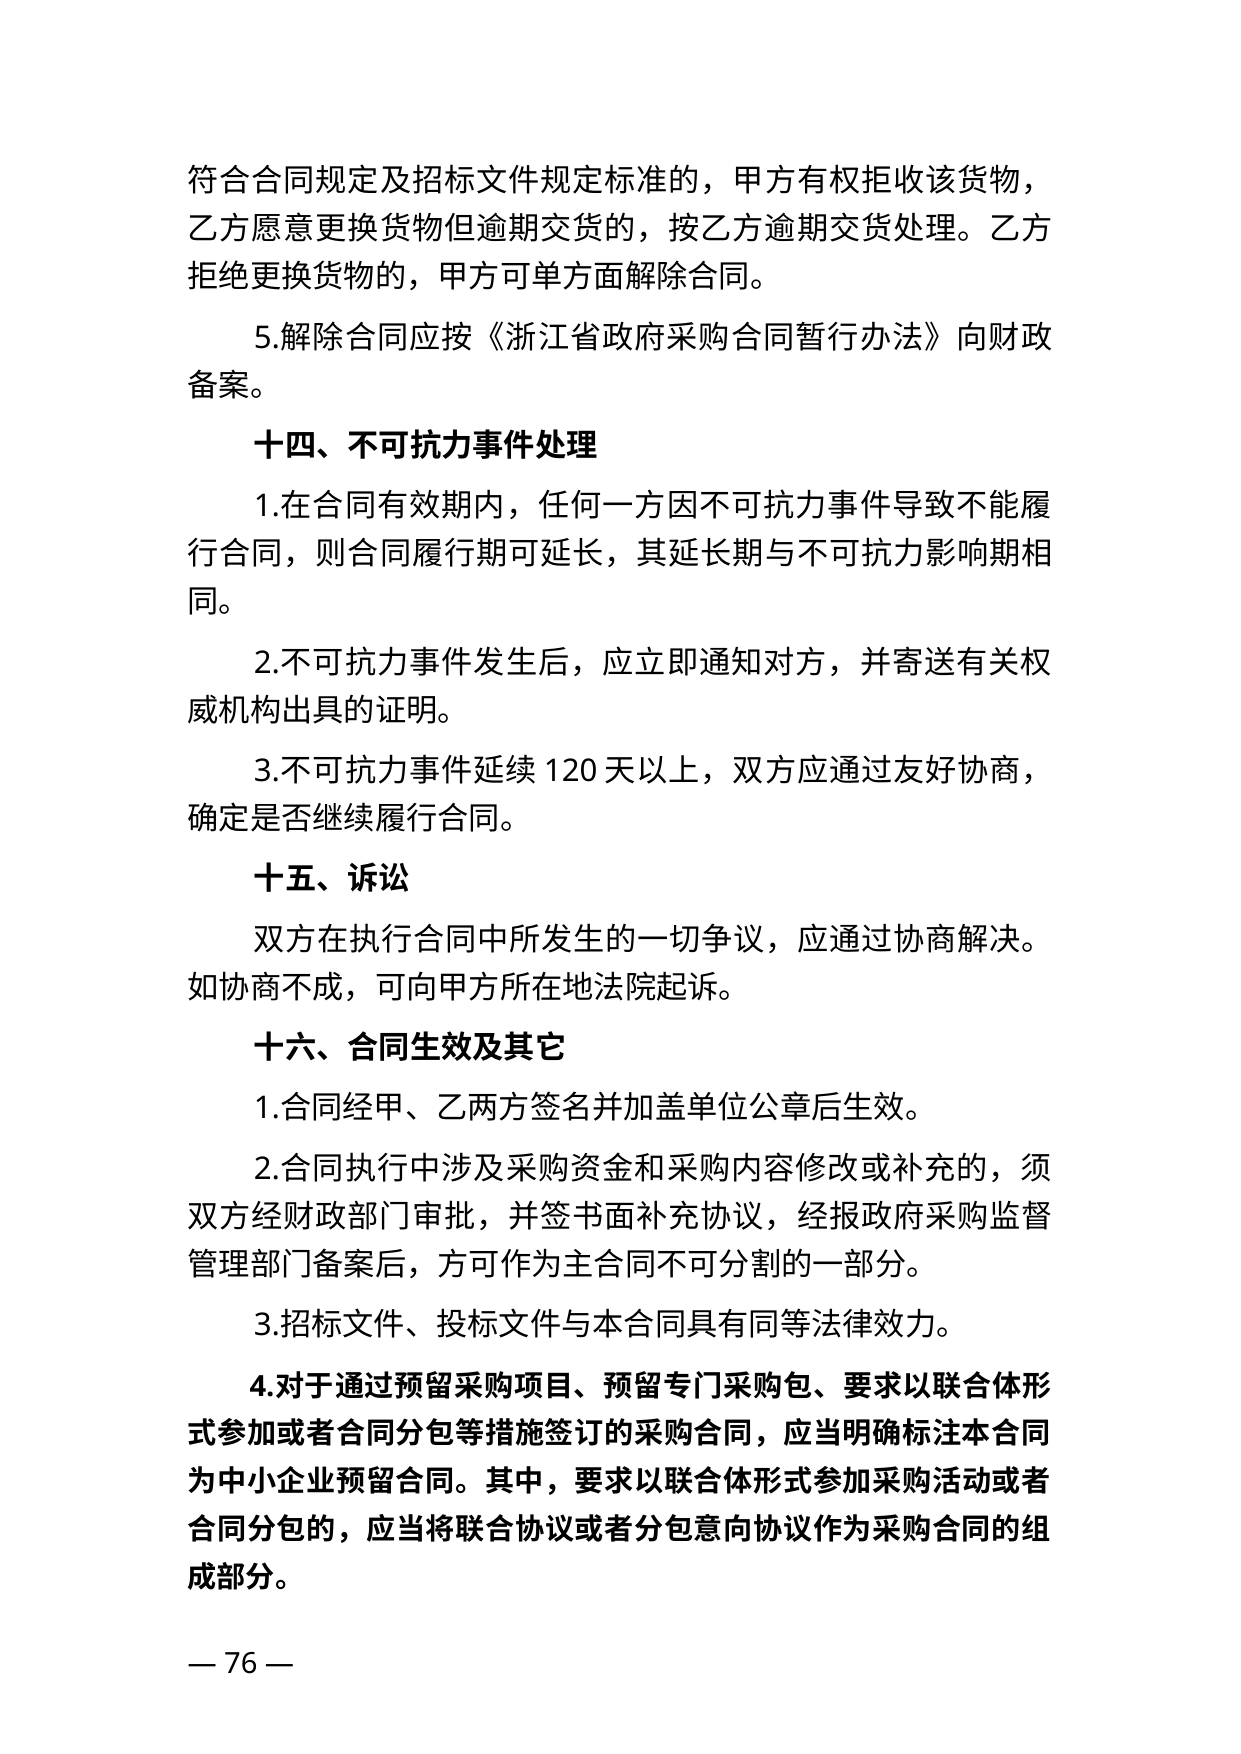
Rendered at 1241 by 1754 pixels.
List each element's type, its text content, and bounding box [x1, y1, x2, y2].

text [187, 153, 1053, 297]
text 1.合同经甲、乙两方签名并加盖单位公章后生效。 [187, 1081, 1053, 1128]
text 3.招标文件、投标文件与本合同具有同等法律效力。 [187, 1297, 1053, 1345]
text 4.对于通过预留采购项目、预留专门采购包、要求以联合体形式参加或者合同分包等措施签订的采购合同，应当明确标注本合同为中小企业预留合同。其中，要求以联合体形式参加采购活动或者合同分包的，应当将联合协议或者分包意向协议作为采购合同的组成部分。 [187, 1358, 1053, 1597]
text 2.合同执行中涉及采购资金和采购内容修改或补充的，须双方经财政部门审批，并签书面补充协议，经报政府采购监督管理部门备案后，方可作为主合同不可分割的一部分。 [187, 1141, 1053, 1285]
text 十五、诉讼 [187, 851, 1053, 899]
text 十四、不可抗力事件处理 [187, 418, 1053, 466]
text 3.不可抗力事件延续120天以上，双方应通过友好协商，确定是否继续履行合同。 [187, 743, 1053, 839]
text 2.不可抗力事件发生后，应立即通知对方，并寄送有关权威机构出具的证明。 [187, 635, 1053, 731]
text 十六、合同生效及其它 [187, 1020, 1053, 1068]
text 1.在合同有效期内，任何一方因不可抗力事件导致不能履行合同，则合同履行期可延长，其延长期与不可抗力影响期相同。 [187, 478, 1053, 622]
text 双方在执行合同中所发生的一切争议，应通过协商解决。如协商不成，可向甲方所在地法院起诉。 [187, 912, 1053, 1008]
text 5.解除合同应按《浙江省政府采购合同暂行办法》向财政备案。 [187, 310, 1053, 406]
